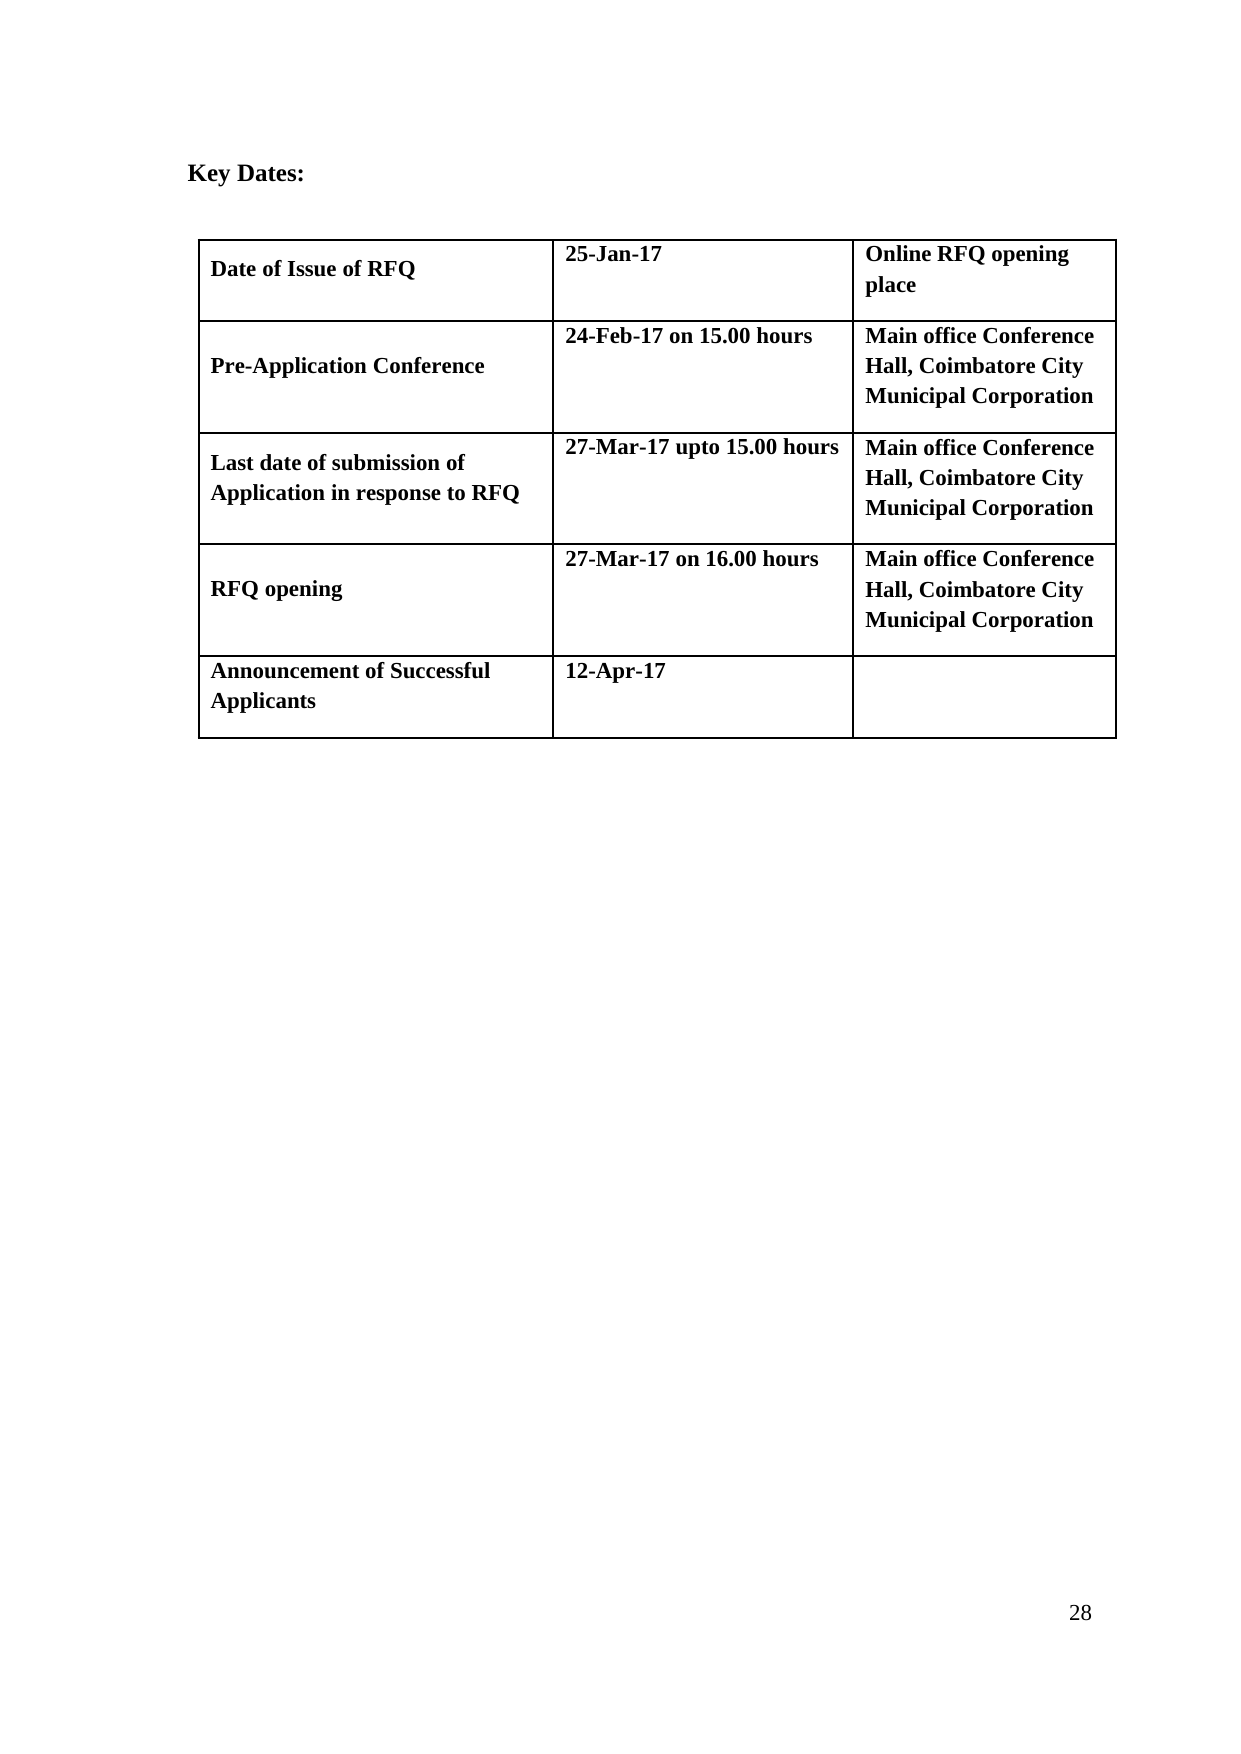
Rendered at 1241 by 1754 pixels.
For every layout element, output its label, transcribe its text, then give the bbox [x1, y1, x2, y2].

table_cell 27-Mar-17 upto 15.00 hours [554, 434, 852, 543]
table_cell Announcement of Successful Applicants [200, 657, 552, 737]
table_cell Main office Conference Hall, Coimbatore City Municipal Corporation [854, 434, 1115, 543]
table_cell Main office Conference Hall, Coimbatore City Municipal Corporation [854, 322, 1115, 432]
table_cell 24-Feb-17 on 15.00 hours [554, 322, 852, 432]
table_cell [854, 657, 1115, 737]
table_cell Main office Conference Hall, Coimbatore City Municipal Corporation [854, 545, 1115, 655]
text Key Dates: [187, 158, 1153, 187]
table_cell Last date of submission of Application in response to RFQ [200, 434, 552, 543]
table_header Date of Issue of RFQ [200, 241, 552, 320]
table_header 25-Jan-17 [554, 241, 852, 320]
table_cell 27-Mar-17 on 16.00 hours [554, 545, 852, 655]
table_header Online RFQ opening place [854, 241, 1115, 320]
table_cell Pre-Application Conference [200, 322, 552, 432]
table_cell RFQ opening [200, 545, 552, 655]
table_cell 12-Apr-17 [554, 657, 852, 737]
